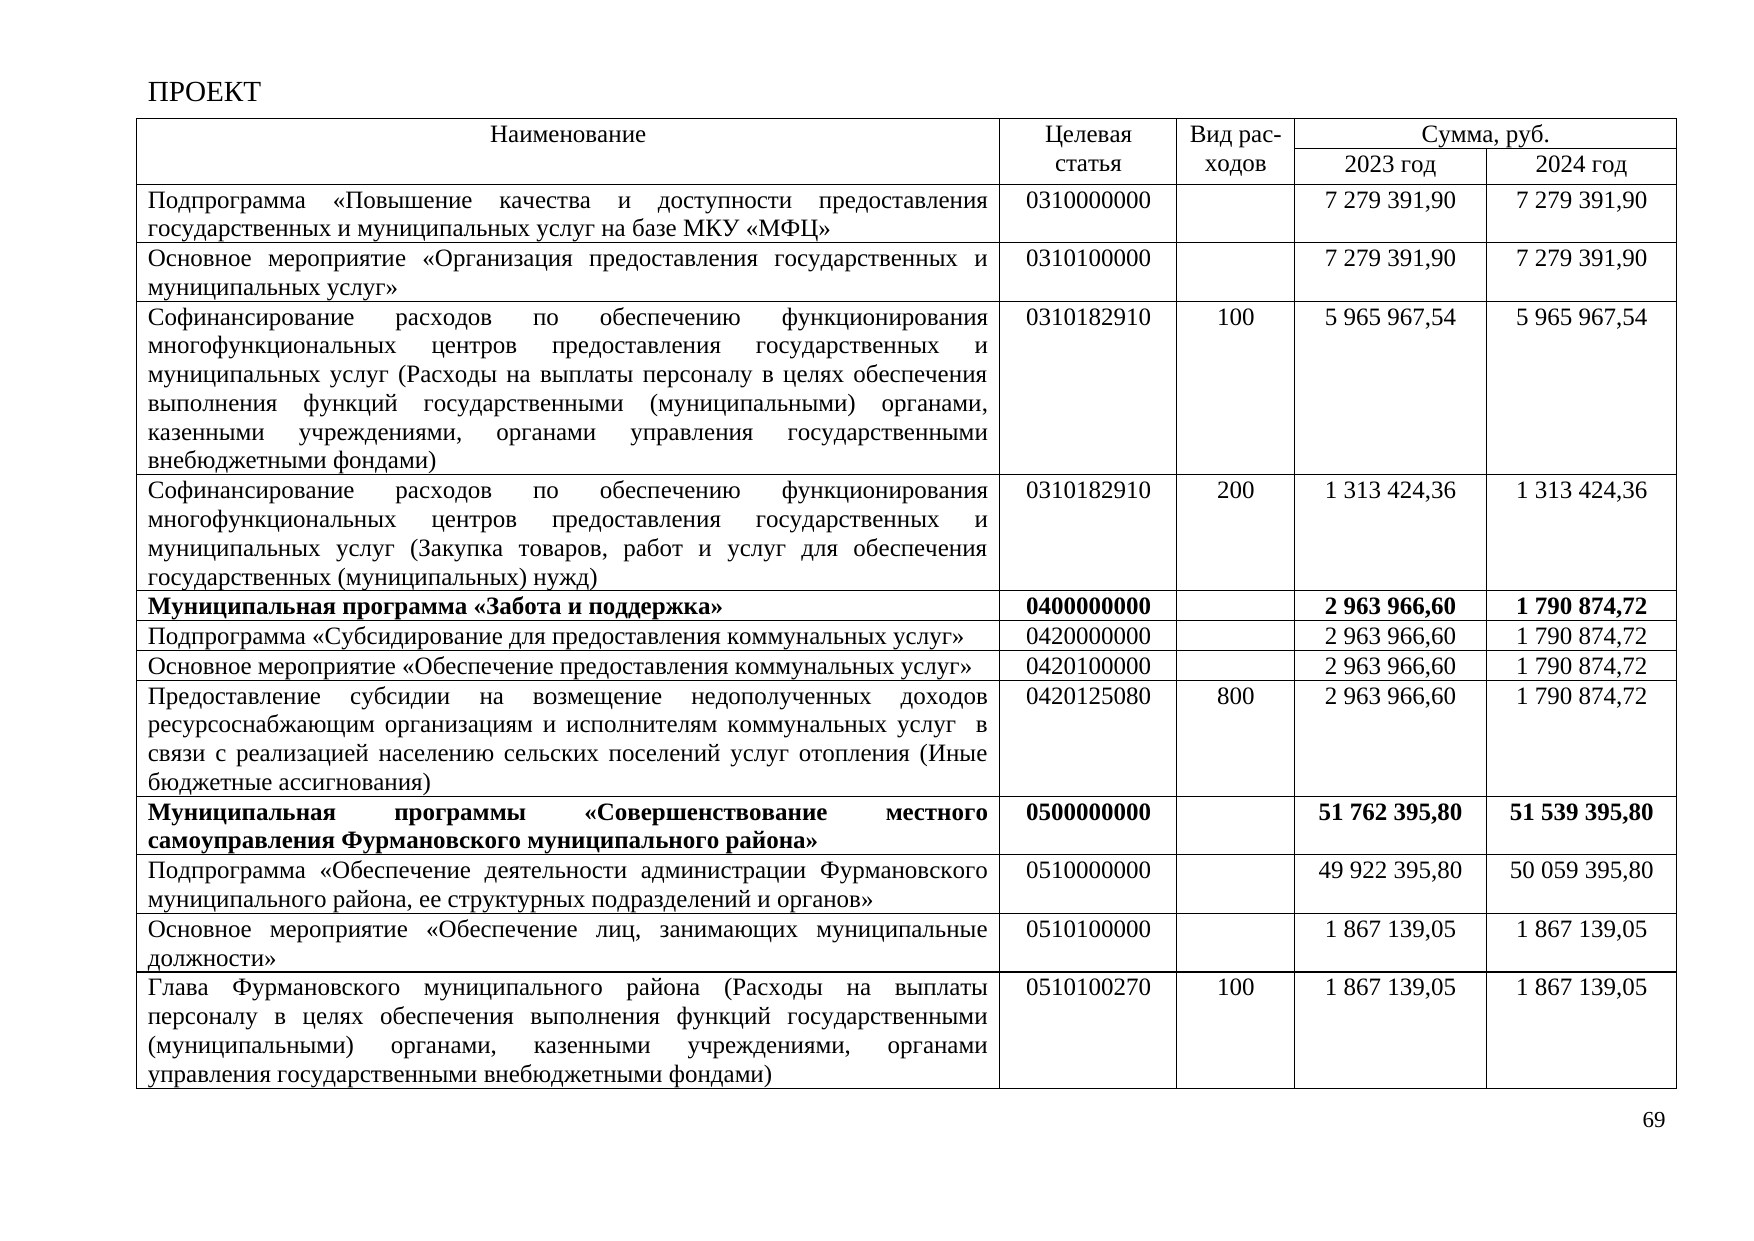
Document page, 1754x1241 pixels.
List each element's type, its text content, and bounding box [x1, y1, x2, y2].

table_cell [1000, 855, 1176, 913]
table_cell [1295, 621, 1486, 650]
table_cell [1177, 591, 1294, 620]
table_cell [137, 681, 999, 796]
table_header Сумма, руб. [1295, 119, 1676, 148]
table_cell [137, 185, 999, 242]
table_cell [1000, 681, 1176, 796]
table_header Вид рас-ходов [1177, 119, 1294, 184]
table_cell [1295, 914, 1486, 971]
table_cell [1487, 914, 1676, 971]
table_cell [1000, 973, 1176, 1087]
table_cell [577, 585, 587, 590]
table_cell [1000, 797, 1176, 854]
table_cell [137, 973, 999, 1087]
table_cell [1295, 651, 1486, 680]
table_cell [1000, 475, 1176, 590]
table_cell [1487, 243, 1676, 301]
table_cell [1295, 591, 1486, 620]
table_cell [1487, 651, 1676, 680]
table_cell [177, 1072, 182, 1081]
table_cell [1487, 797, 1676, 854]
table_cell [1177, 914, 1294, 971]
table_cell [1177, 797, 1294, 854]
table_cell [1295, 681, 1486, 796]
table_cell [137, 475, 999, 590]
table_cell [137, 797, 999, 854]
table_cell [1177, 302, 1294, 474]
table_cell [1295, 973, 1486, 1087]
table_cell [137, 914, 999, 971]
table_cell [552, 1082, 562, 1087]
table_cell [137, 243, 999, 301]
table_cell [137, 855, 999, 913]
table_header Наименование [137, 119, 999, 184]
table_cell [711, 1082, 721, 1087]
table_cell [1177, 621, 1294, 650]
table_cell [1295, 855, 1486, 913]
table_cell 2023 год [1295, 149, 1486, 184]
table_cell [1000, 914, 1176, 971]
table_header Целевая статья [1000, 119, 1176, 184]
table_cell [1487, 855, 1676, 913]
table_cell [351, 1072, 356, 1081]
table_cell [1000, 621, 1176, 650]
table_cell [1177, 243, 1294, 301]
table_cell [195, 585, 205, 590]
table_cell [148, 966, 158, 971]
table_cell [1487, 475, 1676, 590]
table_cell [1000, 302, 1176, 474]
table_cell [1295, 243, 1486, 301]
table_cell 2024 год [1487, 149, 1676, 184]
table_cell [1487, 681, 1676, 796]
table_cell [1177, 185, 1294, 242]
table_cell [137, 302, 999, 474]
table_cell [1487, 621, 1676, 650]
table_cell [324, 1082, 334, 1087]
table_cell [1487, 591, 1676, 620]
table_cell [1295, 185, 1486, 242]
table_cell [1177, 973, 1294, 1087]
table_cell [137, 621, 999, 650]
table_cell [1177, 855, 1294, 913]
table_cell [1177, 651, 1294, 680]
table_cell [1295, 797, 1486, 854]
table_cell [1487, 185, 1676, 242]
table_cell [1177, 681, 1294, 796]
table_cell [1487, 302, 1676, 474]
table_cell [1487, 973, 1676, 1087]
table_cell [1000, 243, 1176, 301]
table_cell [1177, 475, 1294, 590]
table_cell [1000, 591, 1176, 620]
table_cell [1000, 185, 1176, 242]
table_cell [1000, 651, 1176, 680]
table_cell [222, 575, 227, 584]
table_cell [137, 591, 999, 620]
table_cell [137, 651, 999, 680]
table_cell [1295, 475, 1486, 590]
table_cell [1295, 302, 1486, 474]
